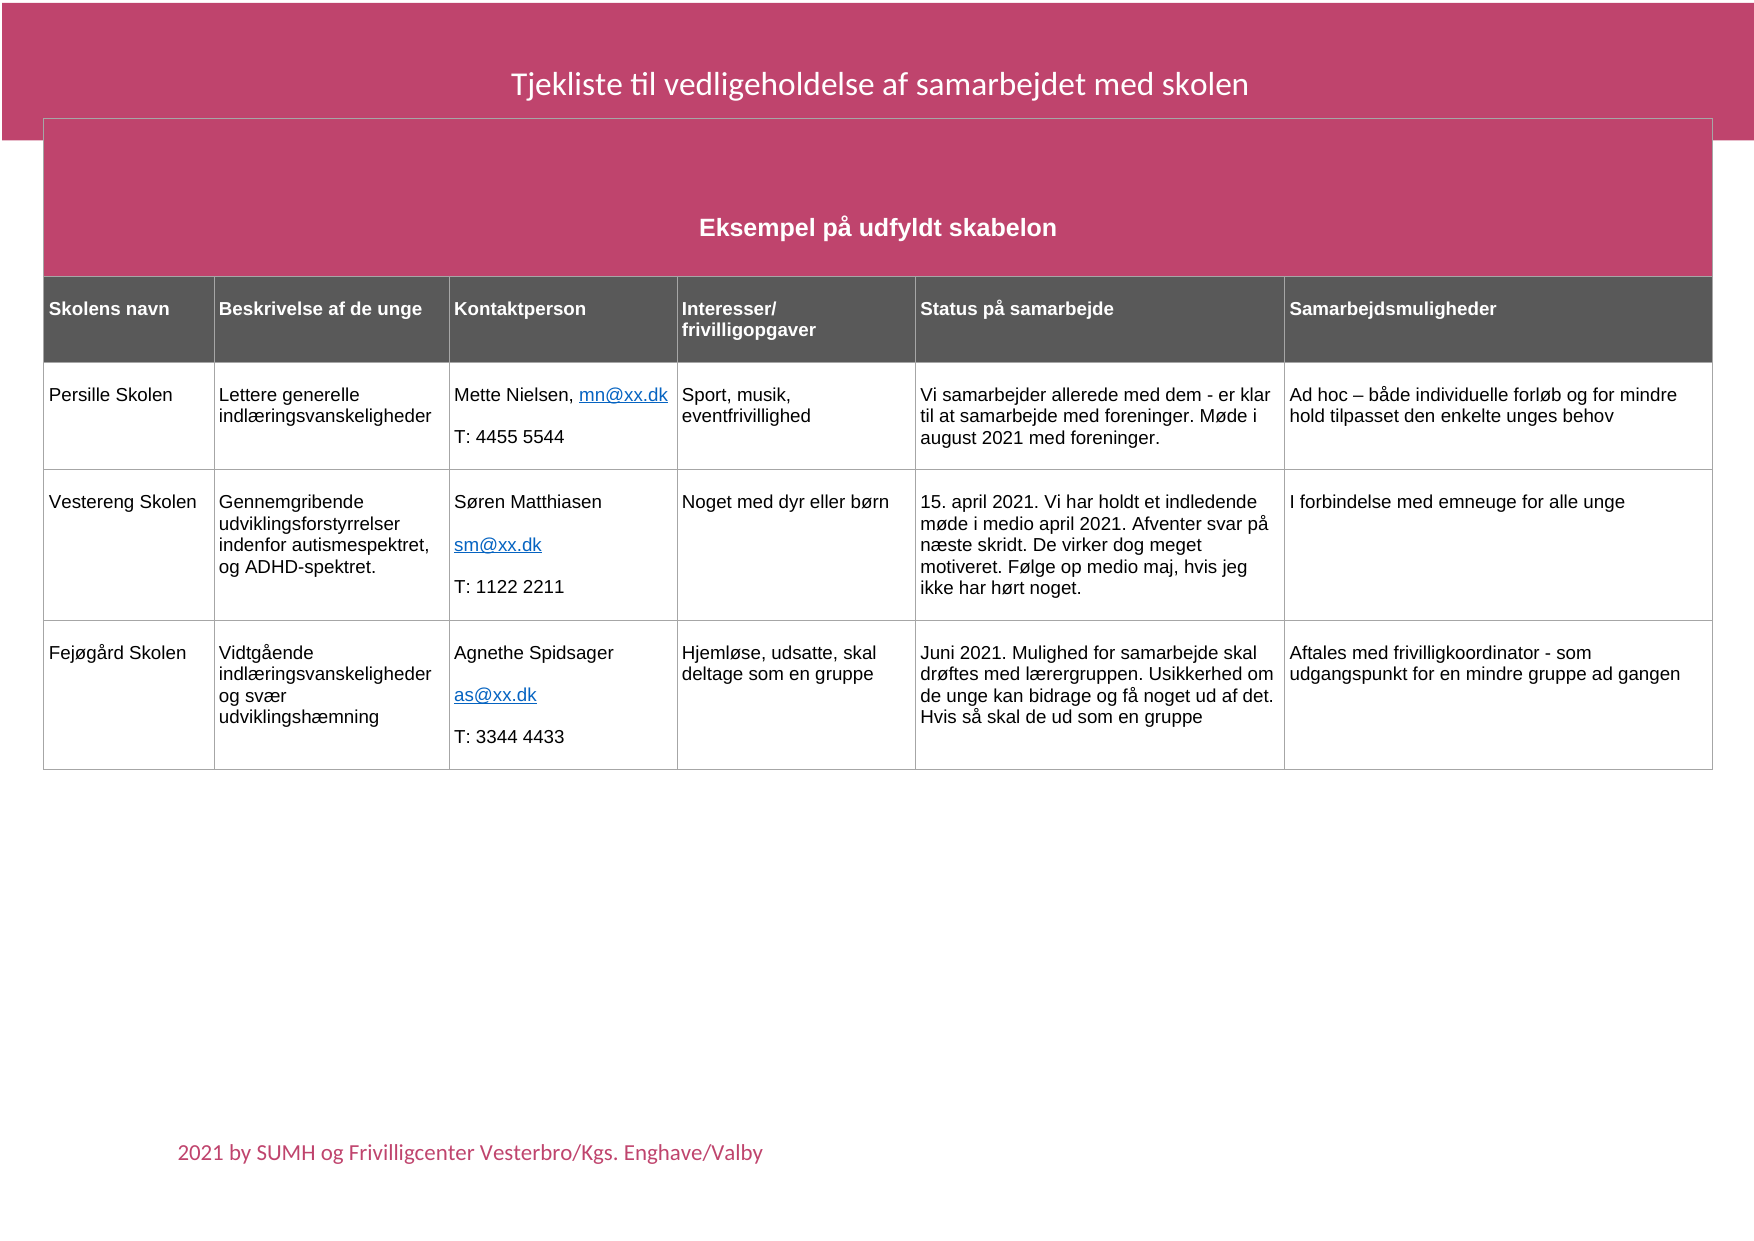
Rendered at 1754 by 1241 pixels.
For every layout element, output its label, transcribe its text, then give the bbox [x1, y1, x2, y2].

table_cell Vidtgående indlæringsvanskeligheder og svær udviklingshæmning [215, 621, 449, 769]
table_cell Mette Nielsen, mn@xx.dk T: 4455 5544 [450, 363, 677, 469]
table_cell Søren Matthiasen sm@xx.dk T: 1122 2211 [450, 470, 677, 619]
table_cell Hjemløse, udsatte, skal deltage som en gruppe [678, 621, 915, 769]
table_cell Lettere generelle indlæringsvanskeligheder [215, 363, 449, 469]
table_cell Interesser/frivilligopgaver [678, 277, 915, 362]
table_cell Agnethe Spidsager as@xx.dk T: 3344 4433 [450, 621, 677, 769]
table_cell Juni 2021. Mulighed for samarbejde skal drøftes med lærergruppen. Usikkerhed om de unge kan bidrage og få noget ud af det. Hvis så skal de ud som en gruppe [916, 621, 1284, 769]
table_cell Skolens navn [44, 277, 214, 362]
table_cell Noget med dyr eller børn [678, 470, 915, 619]
table_cell I forbindelse med emneuge for alle unge [1285, 470, 1712, 619]
table_cell Samarbejdsmuligheder [1285, 277, 1712, 362]
table_cell Ad hoc – både individuelle forløb og for mindre hold tilpasset den enkelte unges behov [1285, 363, 1712, 469]
table_cell Gennemgribende udviklingsforstyrrelser indenfor autismespektret, og ADHD-spektret. [215, 470, 449, 619]
table_cell Beskrivelse af de unge [215, 277, 449, 362]
table_cell Aftales med frivilligkoordinator - som udgangspunkt for en mindre gruppe ad gangen [1285, 621, 1712, 769]
table_cell Persille Skolen [44, 363, 214, 469]
table_cell Kontaktperson [450, 277, 677, 362]
table_header Eksempel på udfyldt skabelon [44, 119, 1712, 276]
table_cell 15. april 2021. Vi har holdt et indledende møde i medio april 2021. Afventer svar på næste skridt. De virker dog meget motiveret. Følge op medio maj, hvis jeg ikke har hørt noget. [916, 470, 1284, 619]
table_cell Status på samarbejde [916, 277, 1284, 362]
table_cell Fejøgård Skolen [44, 621, 214, 769]
table_cell Vi samarbejder allerede med dem - er klar til at samarbejde med foreninger. Møde i august 2021 med foreninger. [916, 363, 1284, 469]
table_cell Vestereng Skolen [44, 470, 214, 619]
table_cell Sport, musik, eventfrivillighed [678, 363, 915, 469]
